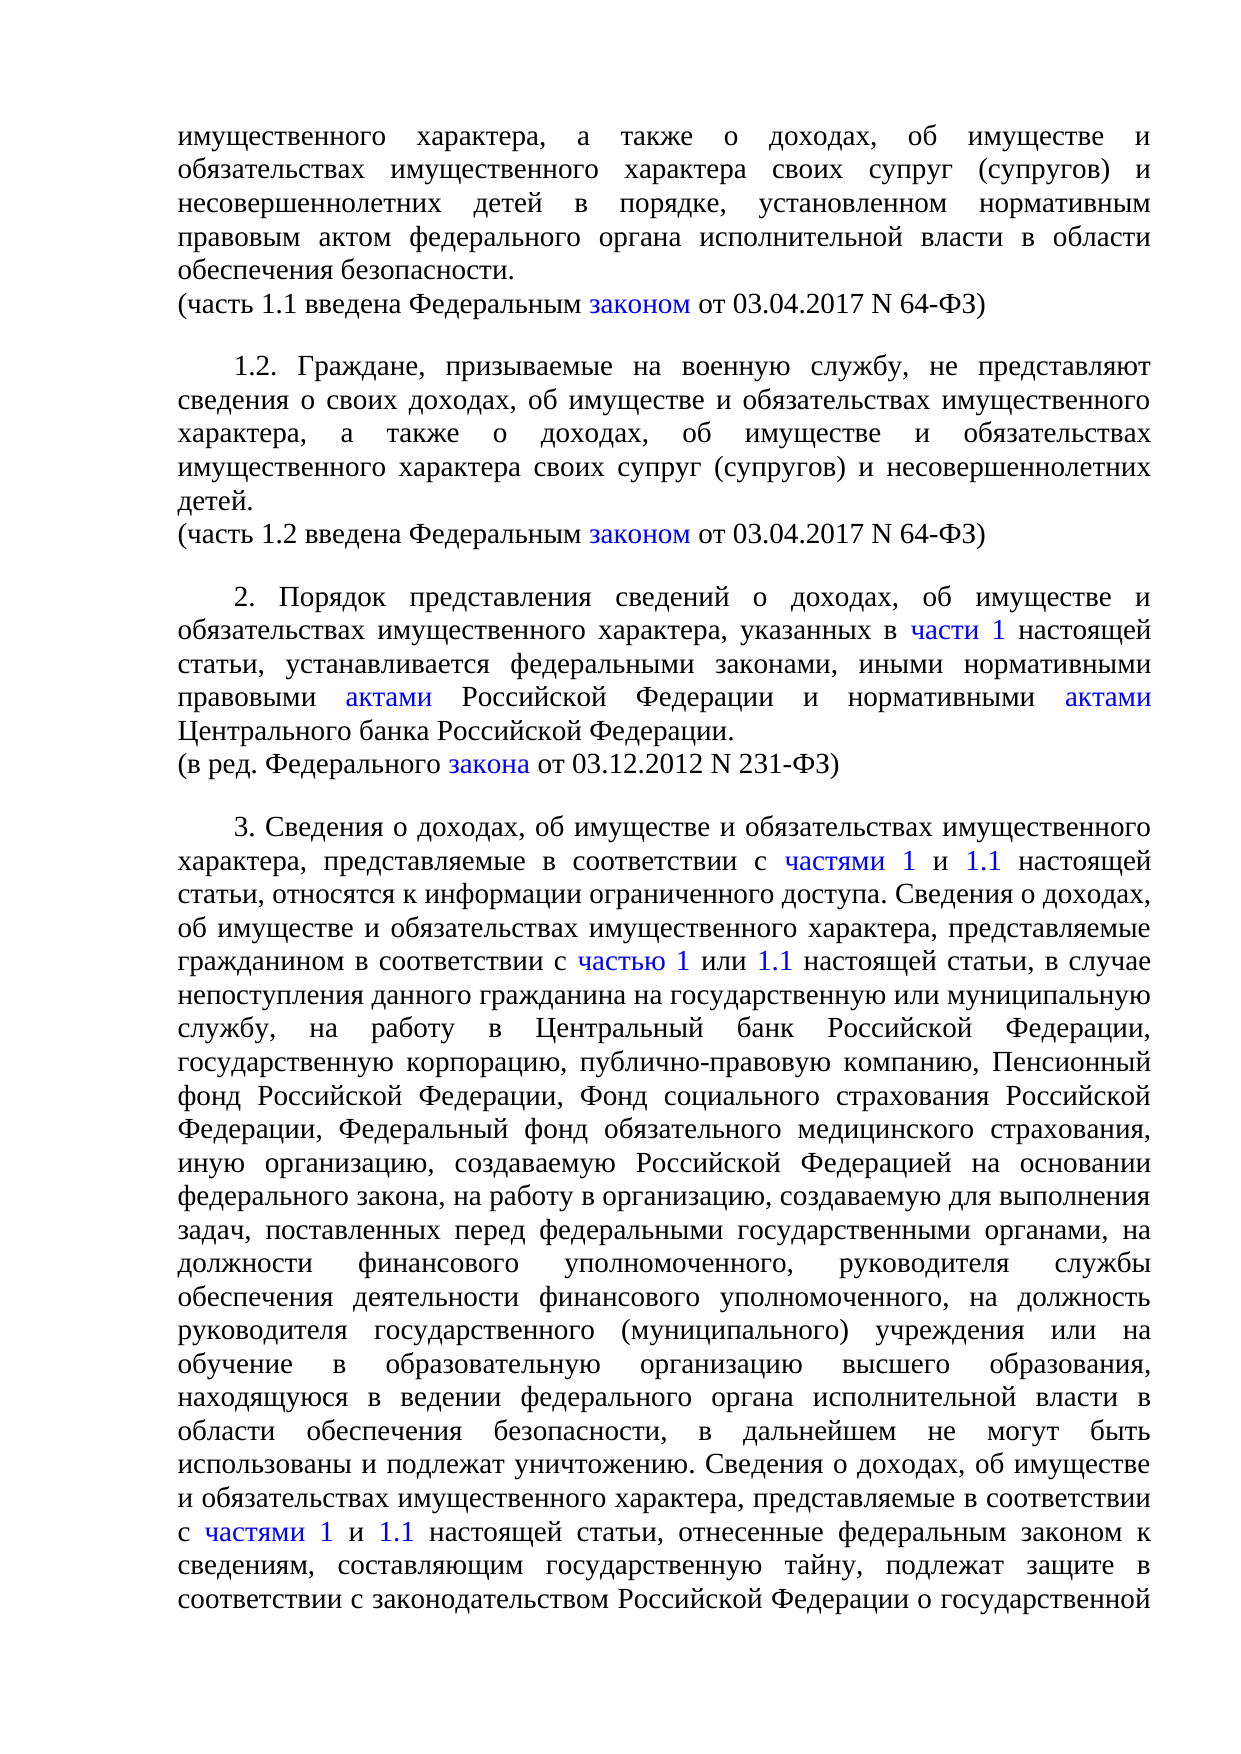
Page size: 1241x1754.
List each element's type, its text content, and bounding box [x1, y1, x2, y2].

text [177, 809, 1152, 1614]
text 1.2. Граждане, призываемые на военную службу, не представляют сведения о своих доходах, об имуществе и обязательствах имущественного характера, а также о доходах, об имуществе и обязательствах имущественного характера своих супруг (супругов) и несовершеннолетних детей. [177, 348, 1152, 516]
text 2. Порядок представления сведений о доходах, об имуществе и обязательствах имущественного характера, указанных в части 1 настоящей статьи, устанавливается федеральными законами, иными нормативными правовыми актами Российской Федерации и нормативными актами Центрального банка Российской Федерации. [177, 579, 1152, 747]
text (часть 1.1 введена Федеральным законом от 03.04.2017 N 64-ФЗ) [177, 286, 1152, 319]
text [177, 118, 1152, 286]
text (часть 1.2 введена Федеральным законом от 03.04.2017 N 64-ФЗ) [177, 516, 1152, 550]
text (в ред. Федерального закона от 03.12.2012 N 231-ФЗ) [177, 747, 1152, 780]
